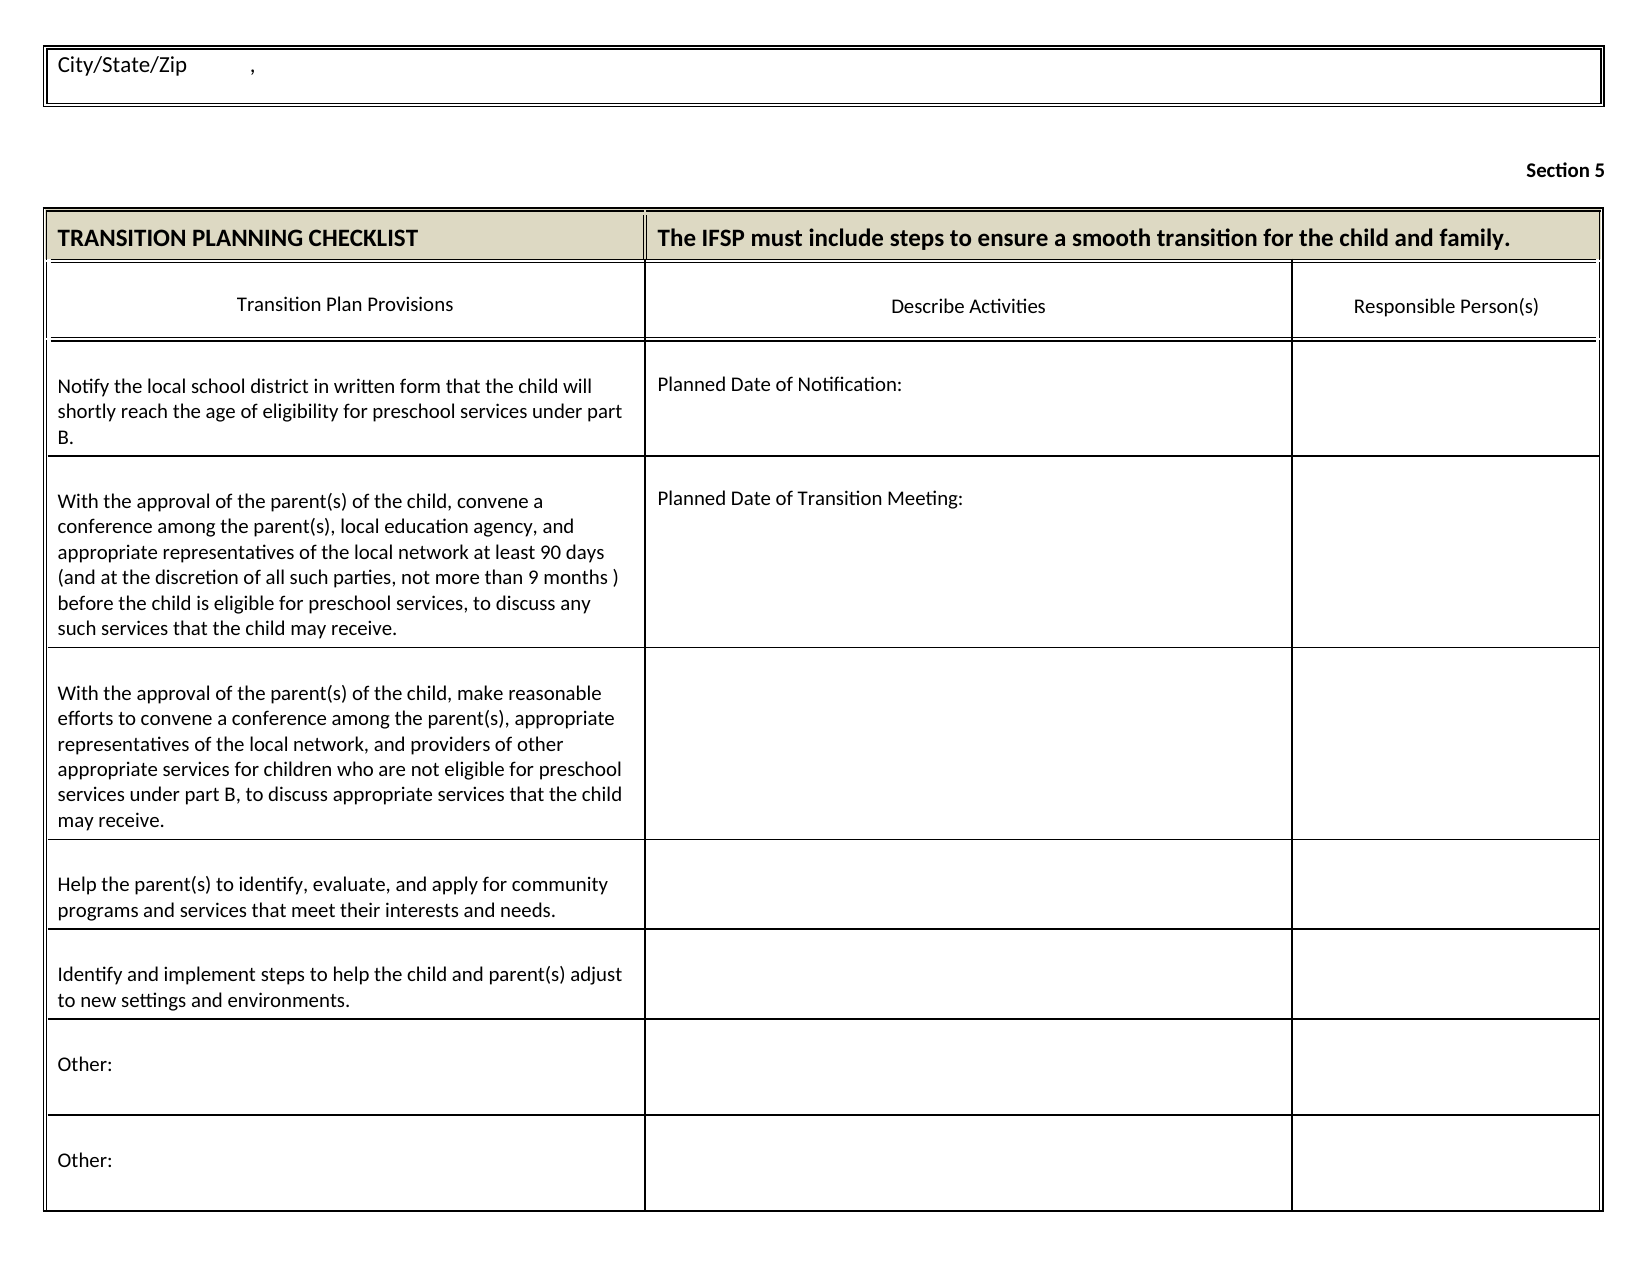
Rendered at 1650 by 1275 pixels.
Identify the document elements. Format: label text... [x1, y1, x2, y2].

table_cell Transition Plan Provisions [45, 259, 644, 337]
table_cell [1293, 840, 1599, 928]
table_cell [1293, 457, 1599, 647]
table_cell Planned Date of Notification: [646, 342, 1291, 455]
table_cell Notify the local school district in written form that the child will shortly reach the age of eligibility for preschool services under part B. [45, 337, 644, 455]
table_cell Planned Date of Transition Meeting: [646, 457, 1291, 647]
table_cell [646, 648, 1291, 838]
table_cell With the approval of the parent(s) of the child, convene a conference among the parent(s), local education agency, and appropriate representatives of the local network at least 90 days (and at the discretion of all such parties, not more than 9 months ) before the child is eligible for preschool services, to discuss any such services that the child may receive. [47, 456, 644, 647]
table_cell Identify and implement steps to help the child and parent(s) adjust to new settings and environments. [47, 929, 644, 1018]
table_cell With the approval of the parent(s) of the child, make reasonable efforts to convene a conference among the parent(s), appropriate representatives of the local network, and providers of other appropriate services for children who are not eligible for preschool services under part B, to discuss appropriate services that the child may receive. [47, 648, 644, 838]
table_cell Help the parent(s) to identify, evaluate, and apply for community programs and services that meet their interests and needs. [47, 840, 644, 928]
table_cell [646, 1116, 1291, 1210]
table_cell [646, 840, 1291, 928]
table_cell [1293, 930, 1599, 1018]
table_cell [646, 1020, 1291, 1114]
table_cell [646, 930, 1291, 1018]
table_cell Other: [47, 1115, 644, 1210]
table_header TRANSITION PLANNING CHECKLIST [45, 209, 645, 259]
table_cell [1293, 1116, 1599, 1210]
table_cell [1293, 648, 1599, 838]
table_cell Responsible Person(s) [1293, 259, 1601, 337]
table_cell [48, 50, 1600, 102]
table_cell [1293, 337, 1601, 455]
table_header The IFSP must include steps to ensure a smooth transition for the child and family. [645, 211, 1599, 259]
table_cell [1293, 1020, 1599, 1114]
table_cell Describe Activities [646, 263, 1291, 337]
table_cell Other: [47, 1019, 644, 1114]
text Section 5 [45, 157, 1605, 182]
